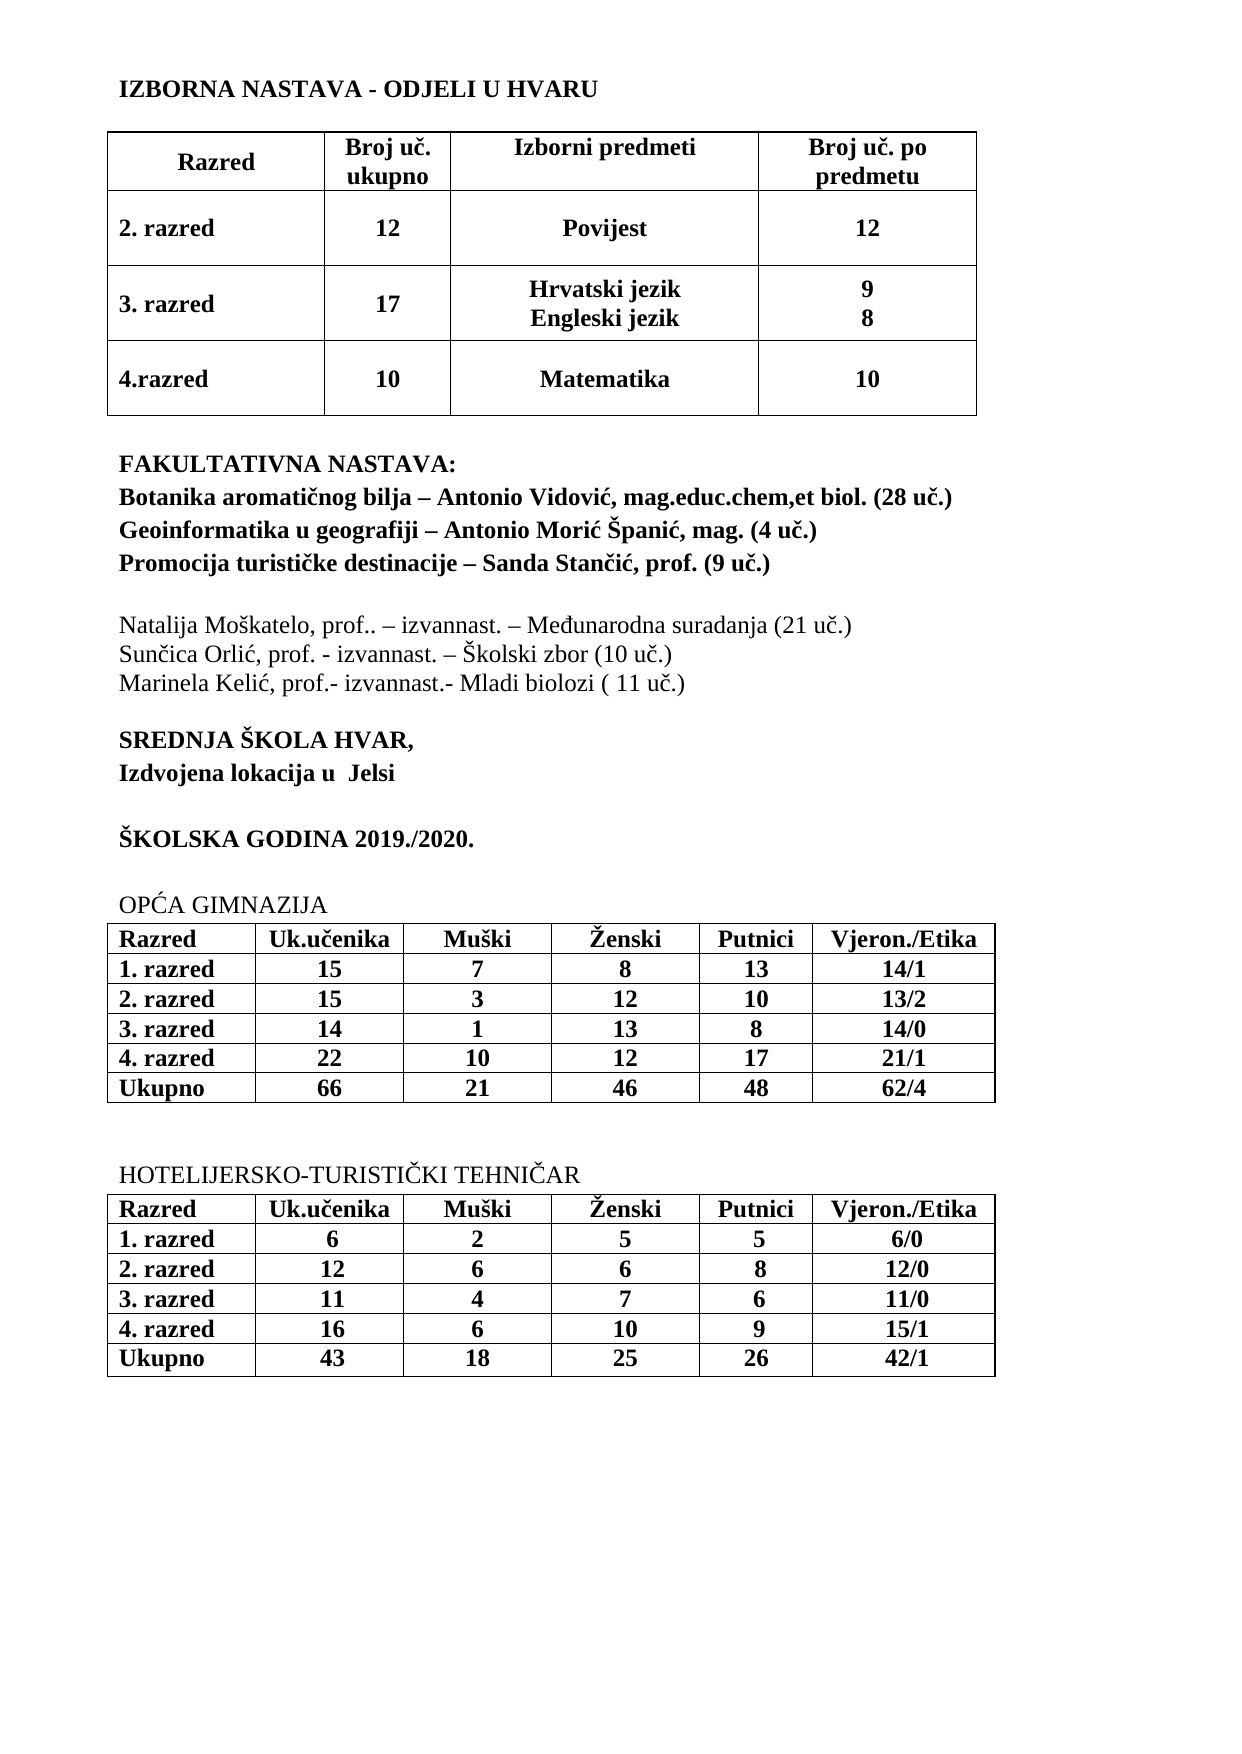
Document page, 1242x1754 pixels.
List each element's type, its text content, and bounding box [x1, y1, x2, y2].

table_header Uk.učenika [256, 924, 403, 953]
table_cell 10 [404, 1044, 551, 1072]
table_cell 1 [404, 1014, 551, 1042]
table_cell 7 [404, 954, 551, 983]
text Botanika aromatičnog bilja – Antonio Vidović, mag.educ.chem,et biol. (28 uč.) [119, 482, 1116, 511]
table_cell 22 [256, 1044, 403, 1072]
table_cell 9 [700, 1314, 812, 1342]
table_cell 4. razred [108, 1044, 255, 1072]
table_cell 12 [552, 984, 699, 1013]
table_header Ženski [552, 1195, 699, 1223]
table_cell 8 [552, 954, 699, 983]
table_cell 4. razred [108, 1314, 255, 1342]
table_header Vjeron./Etika [813, 1195, 994, 1223]
table_cell 3. razred [108, 1014, 255, 1042]
table_header Razred [108, 1195, 255, 1223]
table_cell 8 [700, 1254, 812, 1283]
table_cell 6 [256, 1224, 403, 1253]
table_cell 10 [759, 341, 976, 415]
table_cell 3. razred [108, 266, 324, 340]
table_cell 15 [256, 954, 403, 983]
text Sunčica Orlić, prof. - izvannast. – Školski zbor (10 uč.) [119, 639, 1116, 668]
text Izdvojena lokacija u Jelsi [119, 758, 1116, 787]
table_cell 15/1 [813, 1314, 994, 1342]
table_cell 17 [325, 266, 450, 340]
table_cell 11/0 [813, 1284, 994, 1313]
table_cell 4 [404, 1284, 551, 1313]
table_cell 25 [552, 1344, 699, 1376]
table_cell 12 [256, 1254, 403, 1283]
table_cell 1. razred [108, 954, 255, 983]
table_cell 14/0 [813, 1014, 994, 1042]
table_header Razred [108, 133, 324, 190]
table_cell 48 [700, 1073, 812, 1102]
table_cell 6 [404, 1314, 551, 1342]
table_cell 2 [404, 1224, 551, 1253]
table_cell 16 [256, 1314, 403, 1342]
text Natalija Moškatelo, prof.. – izvannast. – Međunarodna suradanja (21 uč.) [119, 610, 1116, 639]
table_header Putnici [700, 924, 812, 953]
table_cell 5 [552, 1224, 699, 1253]
table_cell 12 [552, 1044, 699, 1072]
table_cell 17 [700, 1044, 812, 1072]
table_cell Matematika [451, 341, 758, 415]
table_cell 12 [759, 191, 976, 265]
table_cell Ukupno [108, 1073, 255, 1102]
table_cell 14 [256, 1014, 403, 1042]
text IZBORNA NASTAVA - ODJELI U HVARU [119, 74, 1116, 103]
table_header Izborni predmeti [451, 133, 758, 190]
table_header Ženski [552, 924, 699, 953]
table_cell 6 [552, 1254, 699, 1283]
table_header Muški [404, 1195, 551, 1223]
text SREDNJA ŠKOLA HVAR, [119, 725, 1116, 754]
table_cell 10 [700, 984, 812, 1013]
text Marinela Kelić, prof.- izvannast.- Mladi biolozi ( 11 uč.) [119, 668, 1116, 696]
table_cell 10 [325, 341, 450, 415]
table_cell 10 [552, 1314, 699, 1342]
table_cell 3. razred [108, 1284, 255, 1313]
table_cell 2. razred [108, 191, 324, 265]
text OPĆA GIMNAZIJA [119, 890, 1116, 919]
table_cell 8 [700, 1014, 812, 1042]
text Geoinformatika u geografiji – Antonio Morić Španić, mag. (4 uč.) [119, 515, 1116, 544]
table_header Uk.učenika [256, 1195, 403, 1223]
table_cell 13 [700, 954, 812, 983]
table_cell 62/4 [813, 1073, 994, 1102]
table_cell 18 [404, 1344, 551, 1376]
table_cell 26 [700, 1344, 812, 1376]
table_cell 9 8 [759, 266, 976, 340]
table_cell 15 [256, 984, 403, 1013]
table_header Vjeron./Etika [813, 924, 994, 953]
table_cell 4.razred [108, 341, 324, 415]
table_cell 21 [404, 1073, 551, 1102]
table_header Razred [108, 924, 255, 953]
table_cell Ukupno [108, 1344, 255, 1376]
table_cell 21/1 [813, 1044, 994, 1072]
table_cell 2. razred [108, 984, 255, 1013]
table_cell 12 [325, 191, 450, 265]
table_header Broj uč. po predmetu [759, 133, 976, 190]
table_cell 3 [404, 984, 551, 1013]
table_cell 43 [256, 1344, 403, 1376]
table_cell 6 [700, 1284, 812, 1313]
table_cell 14/1 [813, 954, 994, 983]
table_header Muški [404, 924, 551, 953]
table_cell 12/0 [813, 1254, 994, 1283]
table_cell Hrvatski jezik Engleski jezik [451, 266, 758, 340]
table_cell Povijest [451, 191, 758, 265]
table_cell 11 [256, 1284, 403, 1313]
table_cell 6/0 [813, 1224, 994, 1253]
table_cell 46 [552, 1073, 699, 1102]
table_header Putnici [700, 1195, 812, 1223]
table_cell 7 [552, 1284, 699, 1313]
table_header Broj uč. ukupno [325, 133, 450, 190]
table_cell 5 [700, 1224, 812, 1253]
table_cell 6 [404, 1254, 551, 1283]
table_cell 13 [552, 1014, 699, 1042]
table_cell 42/1 [813, 1344, 994, 1376]
text FAKULTATIVNA NASTAVA: [119, 449, 1116, 478]
table_cell 1. razred [108, 1224, 255, 1253]
table_cell 66 [256, 1073, 403, 1102]
text ŠKOLSKA GODINA 2019./2020. [119, 824, 1116, 853]
text HOTELIJERSKO-TURISTIČKI TEHNIČAR [119, 1161, 1116, 1189]
table_cell 2. razred [108, 1254, 255, 1283]
table_cell 13/2 [813, 984, 994, 1013]
text Promocija turističke destinacije – Sanda Stančić, prof. (9 uč.) [119, 548, 1116, 577]
